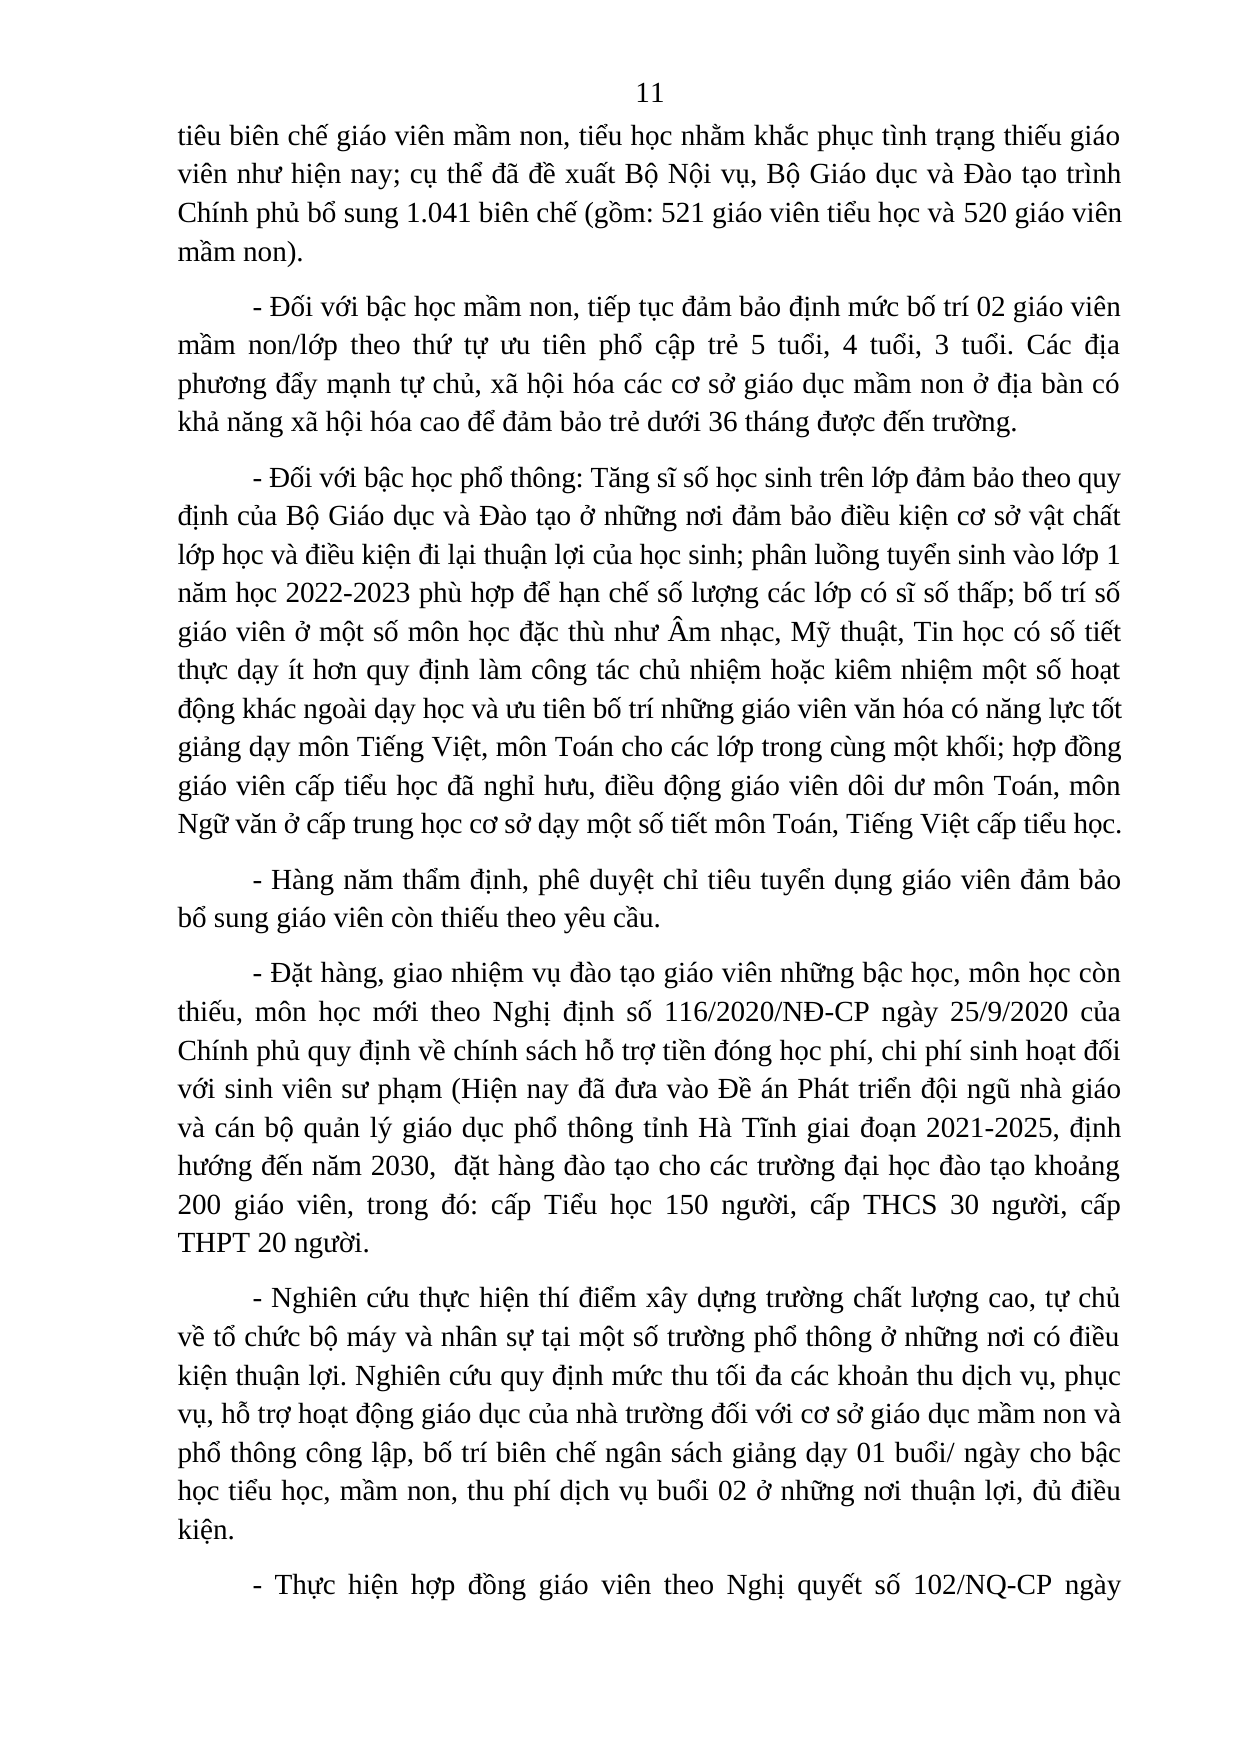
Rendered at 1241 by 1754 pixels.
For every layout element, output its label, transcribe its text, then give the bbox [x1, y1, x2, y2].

text - Nghiên cứu thực hiện thí điểm xây dựng trường chất lượng cao, tự chủ về tổ chức bộ máy và nhân sự tại một số trường phổ thông ở những nơi có điều kiện thuận lợi. Nghiên cứu quy định mức thu tối đa các khoản thu dịch vụ, phục vụ, hỗ trợ hoạt động giáo dục của nhà trường đối với cơ sở giáo dục mầm non và phổ thông công lập, bố trí biên chế ngân sách giảng dạy 01 buổi/ ngày cho bậc học tiểu học, mầm non, thu phí dịch vụ buổi 02 ở những nơi thuận lợi, đủ điều kiện. [177, 1281, 1122, 1545]
text - Đối với bậc học phổ thông: Tăng sĩ số học sinh trên lớp đảm bảo theo quy định của Bộ Giáo dục và Đào tạo ở những nơi đảm bảo điều kiện cơ sở vật chất lớp học và điều kiện đi lại thuận lợi của học sinh; phân luồng tuyển sinh vào lớp 1 năm học 2022-2023 phù hợp để hạn chế số lượng các lớp có sĩ số thấp; bố trí số giáo viên ở một số môn học đặc thù như Âm nhạc, Mỹ thuật, Tin học có số tiết thực dạy ít hơn quy định làm công tác chủ nhiệm hoặc kiêm nhiệm một số hoạt động khác ngoài dạy học và ưu tiên bố trí những giáo viên văn hóa có năng lực tốt giảng dạy môn Tiếng Việt, môn Toán cho các lớp trong cùng một khối; hợp đồng giáo viên cấp tiểu học đã nghỉ hưu, điều động giáo viên dôi dư môn Toán, môn Ngữ văn ở cấp trung học cơ sở dạy một số tiết môn Toán, Tiếng Việt cấp tiểu học. [177, 460, 1122, 840]
text - Đối với bậc học mầm non, tiếp tục đảm bảo định mức bố trí 02 giáo viên mầm non/lớp theo thứ tự ưu tiên phổ cập trẻ 5 tuổi, 4 tuổi, 3 tuổi. Các địa phương đẩy mạnh tự chủ, xã hội hóa các cơ sở giáo dục mầm non ở địa bàn có khả năng xã hội hóa cao để đảm bảo trẻ dưới 36 tháng được đến trường. [177, 289, 1122, 438]
text - Đặt hàng, giao nhiệm vụ đào tạo giáo viên những bậc học, môn học còn thiếu, môn học mới theo Nghị định số 116/2020/NĐ-CP ngày 25/9/2020 của Chính phủ quy định về chính sách hỗ trợ tiền đóng học phí, chi phí sinh hoạt đối với sinh viên sư phạm (Hiện nay đã đưa vào Đề án Phát triển đội ngũ nhà giáo và cán bộ quản lý giáo dục phổ thông tỉnh Hà Tĩnh giai đoạn 2021-2025, định hướng đến năm 2030, đặt hàng đào tạo cho các trường đại học đào tạo khoảng 200 giáo viên, trong đó: cấp Tiểu học 150 người, cấp THCS 30 người, cấp THPT 20 người. [177, 956, 1122, 1259]
text - Hàng năm thẩm định, phê duyệt chỉ tiêu tuyển dụng giáo viên đảm bảo bổ sung giáo viên còn thiếu theo yêu cầu. [177, 862, 1122, 934]
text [177, 118, 1122, 267]
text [177, 1567, 1122, 1601]
